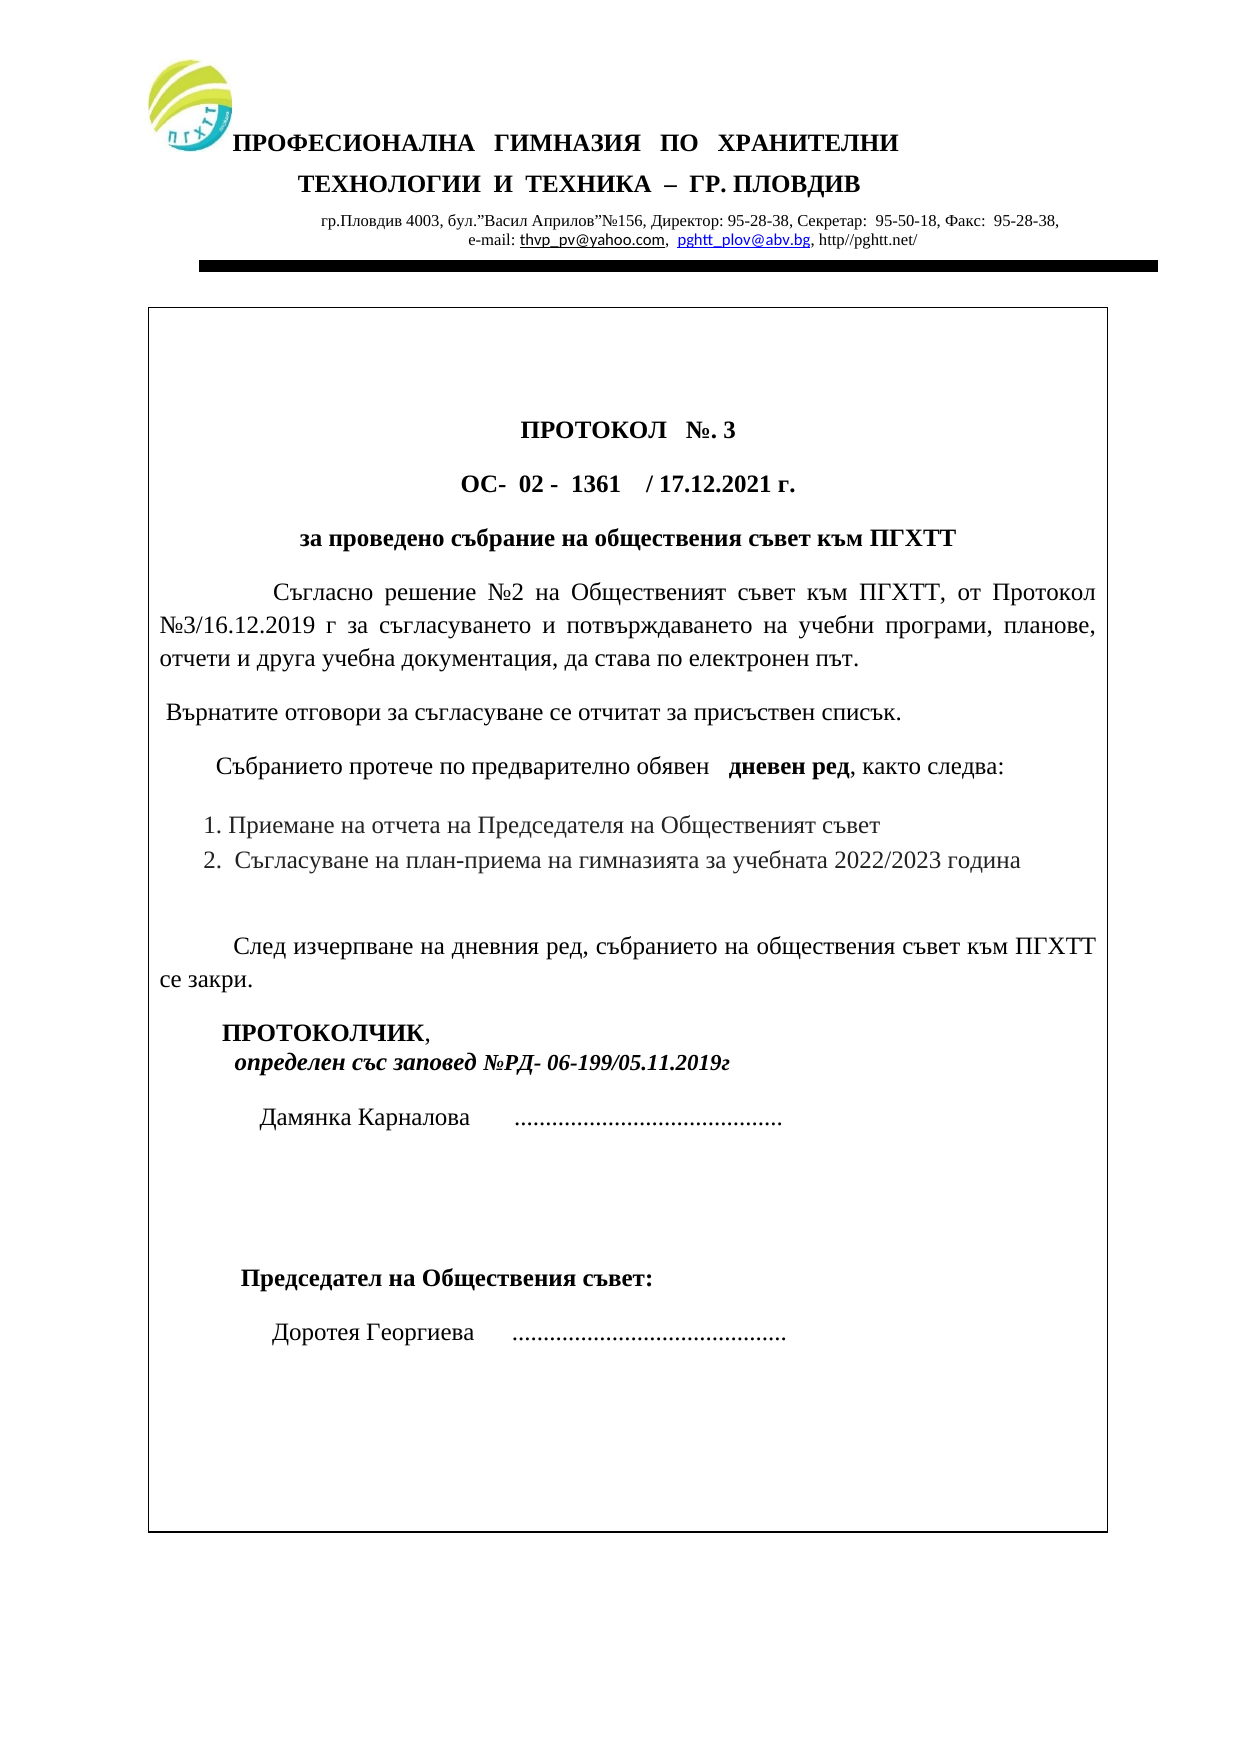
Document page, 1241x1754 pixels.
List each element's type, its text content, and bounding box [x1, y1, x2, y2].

text e-mail: thvp_pv@yahoo.com, pghtt_plov@abv.bg, http//pghtt.net/ [148, 230, 1238, 250]
text гр.Пловдив 4003, бул.”Васил Априлов”№156, Директор: 95-28-38, Секретар: 95-50-18, Факс: 95-28-38, [148, 211, 1233, 230]
table_header ПРОТОКОЛ №. 3 ОС- 02 - 1361 / 17.12.2021 г. за проведено събрание на обществения съвет към ПГХТТ Съгласно решение №2 на Общественият съвет към ПГХТТ, от Протокол №3/16.12.2019 г за съгласуването и потвърждаването на учебни програми, планове, отчети и друга учебна документация, да става по електронен път. Върнатите отговори за съгласуване се отчитат за присъствен списък. Събранието протече по предварително обявен дневен ред, както следва: 1. Приемане на отчета на Председателя на Общественият съвет 2. Съгласуване на план-приема на гимназията за учебната 2022/2023 година След изчерпване на дневния ред, събранието на обществения съвет към ПГХТТ се закри. ПРОТОКОЛЧИК, определен със заповед №РД- 06-199/05.11.2019г Дамянка Карналова ........................................... Председател на Обществения съвет: Доротея Георгиева ............................................ [149, 308, 1107, 1531]
text ТЕХНОЛОГИИ И ТЕХНИКА – ГР. ПЛОВДИВ [148, 169, 1240, 198]
picture [147, 59, 233, 152]
text ПРОФЕСИОНАЛНА ГИМНАЗИЯ ПО ХРАНИТЕЛНИ [148, 59, 1240, 157]
